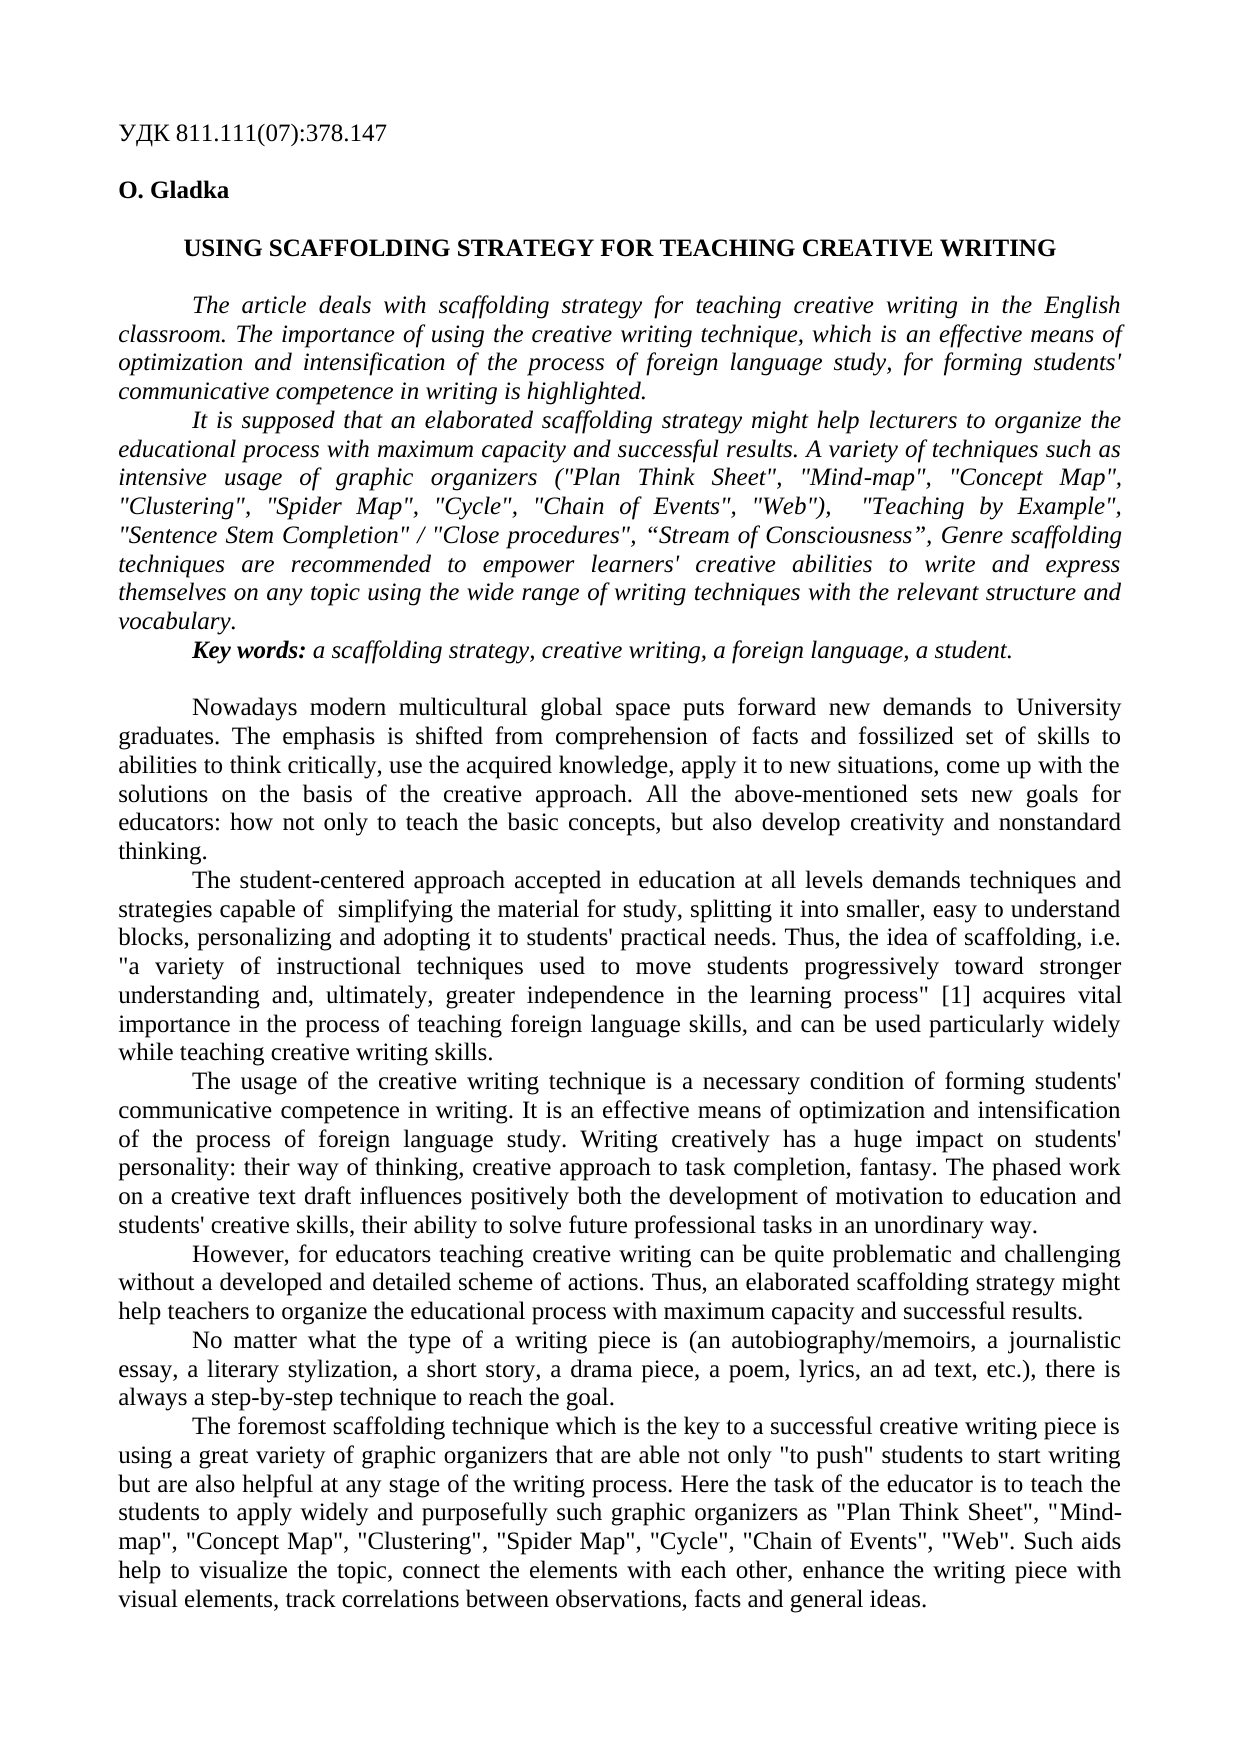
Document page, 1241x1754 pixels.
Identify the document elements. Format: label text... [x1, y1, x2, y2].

text It is supposed that an elaborated scaffolding strategy might help lecturers to organize the educational process with maximum capacity and successful results. A variety of techniques such as intensive usage of graphic organizers ("Plan Think Sheet", "Mind-map", "Concept Map", "Clustering", "Spider Map", "Cycle", "Chain of Events", "Web"), "Teaching by Example", "Sentence Stem Completion" / "Close procedures", “Stream of Consciousness”, Genre scaffolding techniques are recommended to empower learners' creative abilities to write and express themselves on any topic using the wide range of writing techniques with the relevant structure and vocabulary. [118, 405, 1122, 635]
text The usage of the creative writing technique is a necessary condition of forming students' communicative competence in writing. It is an effective means of optimization and intensification of the process of foreign language study. Writing creatively has a huge impact on students' personality: their way of thinking, creative approach to task completion, fantasy. The phased work on a creative text draft influences positively both the development of motivation to education and students' creative skills, their ability to solve future professional tasks in an unordinary way. [118, 1066, 1122, 1239]
text No matter what the type of a writing piece is (an autobiography/memoirs, a journalistic essay, a literary stylization, a short story, a drama piece, a poem, lyrics, an ad text, etc.), there is always a step-by-step technique to reach the goal. [118, 1325, 1122, 1411]
text USING SCAFFOLDING STRATEGY FOR TEACHING CREATIVE WRITING [118, 233, 1122, 262]
text However, for educators teaching creative writing can be quite problematic and challenging without a developed and detailed scheme of actions. Thus, an elaborated scaffolding strategy might help teachers to organize the educational process with maximum capacity and successful results. [118, 1239, 1122, 1325]
text The foremost scaffolding technique which is the key to a successful creative writing piece is using a great variety of graphic organizers that are able not only "to push" students to start writing but are also helpful at any stage of the writing process. Here the task of the educator is to teach the students to apply widely and purposefully such graphic organizers as "Plan Think Sheet", "Mind-map", "Concept Map", "Clustering", "Spider Map", "Cycle", "Chain of Events", "Web". Such aids help to visualize the topic, connect the elements with each other, enhance the writing piece with visual elements, track correlations between observations, facts and general ideas. [118, 1411, 1122, 1612]
text O. Gladka [118, 176, 1122, 204]
text The article deals with scaffolding strategy for teaching creative writing in the English classroom. The importance of using the creative writing technique, which is an effective means of optimization and intensification of the process of foreign language study, for forming students' communicative competence in writing is highlighted. [118, 290, 1122, 405]
text The student-centered approach accepted in education at all levels demands techniques and strategies capable of simplifying the material for study, splitting it into smaller, easy to understand blocks, personalizing and adopting it to students' practical needs. Thus, the idea of scaffolding, i.e. "a variety of instructional techniques used to move students progressively toward stronger understanding and, ultimately, greater independence in the learning process" [1] acquires vital importance in the process of teaching foreign language skills, and can be used particularly widely while teaching creative writing skills. [118, 865, 1122, 1066]
text Key words: a scaffolding strategy, creative writing, a foreign language, a student. [118, 635, 1122, 664]
text УДК 811.111(07):378.147 [118, 118, 1122, 147]
text Nowadays modern multicultural global space puts forward new demands to University graduates. The emphasis is shifted from comprehension of facts and fossilized set of skills to abilities to think critically, use the acquired knowledge, apply it to new situations, come up with the solutions on the basis of the creative approach. All the above-mentioned sets new goals for educators: how not only to teach the basic concepts, but also develop creativity and nonstandard thinking. [118, 692, 1122, 865]
